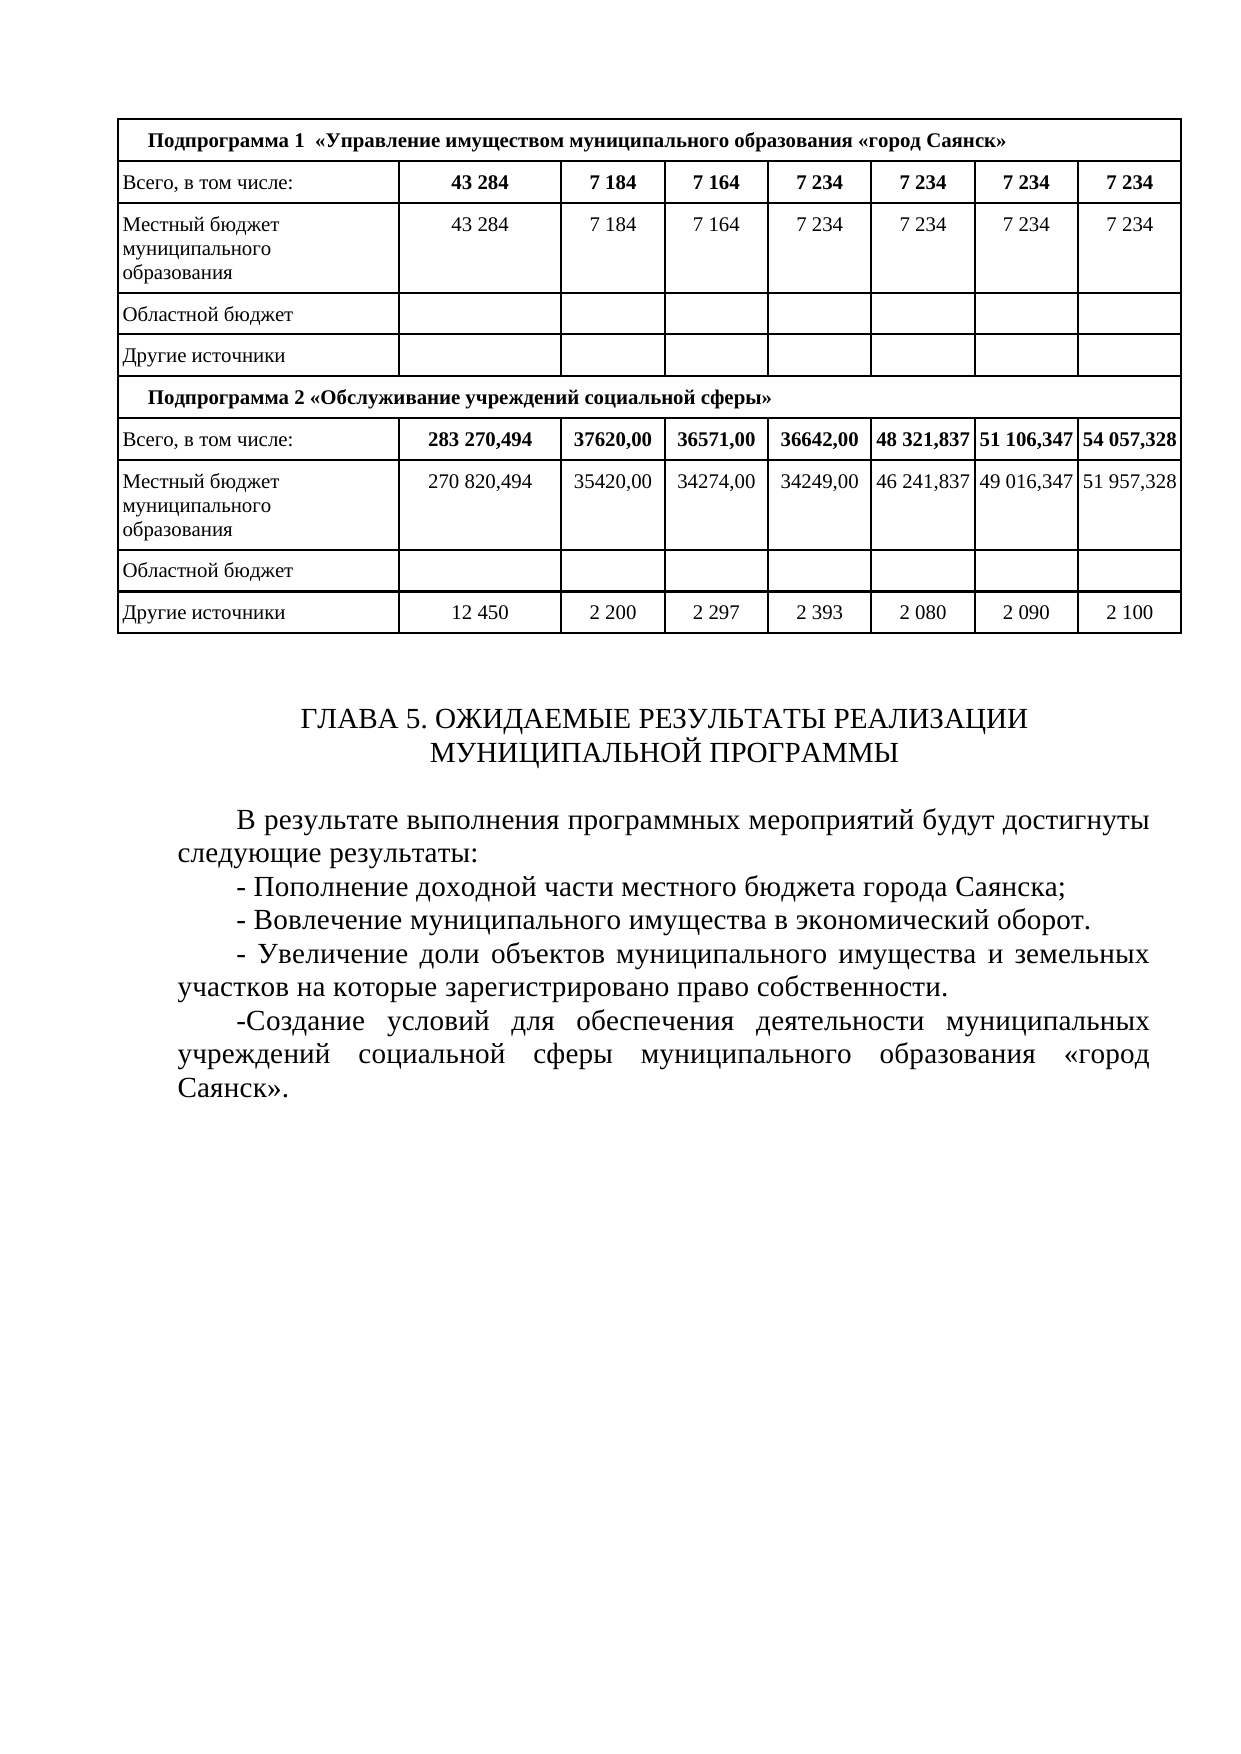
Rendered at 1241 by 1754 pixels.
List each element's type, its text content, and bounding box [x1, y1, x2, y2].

table_cell [666, 551, 767, 590]
table_cell 36571,00 [666, 419, 767, 459]
table_cell 7 184 [562, 162, 664, 202]
table_cell Другие источники [119, 335, 398, 375]
table_cell 283 270,494 [400, 419, 560, 459]
table_cell 7 234 [1079, 162, 1180, 202]
table_cell [872, 294, 974, 333]
table_cell Всего, в том числе: [119, 419, 398, 459]
table_cell 2 100 [1079, 593, 1180, 632]
table_cell [1079, 335, 1180, 375]
table_cell [976, 335, 1077, 375]
table_cell 51 106,347 [976, 419, 1077, 459]
table_cell [976, 294, 1077, 333]
table_cell 46 241,837 [872, 461, 974, 548]
table_cell 34274,00 [666, 461, 767, 548]
table_cell [872, 335, 974, 375]
table_cell 49 016,347 [976, 461, 1077, 548]
table_cell [769, 294, 870, 333]
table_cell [119, 204, 398, 292]
table_cell 7 234 [1079, 204, 1180, 292]
table_cell [400, 335, 560, 375]
table_cell 2 297 [666, 593, 767, 632]
table_cell 7 234 [976, 204, 1077, 292]
table_cell [1079, 294, 1180, 333]
table_cell 2 090 [976, 593, 1077, 632]
table_cell [562, 294, 664, 333]
text -Создание условий для обеспечения деятельности муниципальных учреждений социальной сферы муниципального образования «город Саянск». [177, 1003, 1152, 1104]
table_cell 36642,00 [769, 419, 870, 459]
table_cell Областной бюджет [119, 294, 398, 333]
table_cell 7 234 [769, 204, 870, 292]
table_cell 2 393 [769, 593, 870, 632]
table_cell Подпрограмма 1 «Управление имуществом муниципального образования «город Саянск» [119, 120, 1180, 160]
table_cell 7 164 [666, 204, 767, 292]
table_cell [666, 294, 767, 333]
table_cell Другие источники [119, 593, 398, 632]
table_cell 12 450 [400, 593, 560, 632]
text ГЛАВА 5. ОЖИДАЕМЫЕ РЕЗУЛЬТАТЫ РЕАЛИЗАЦИИ МУНИЦИПАЛЬНОЙ ПРОГРАММЫ [177, 701, 1152, 768]
table_cell [769, 551, 870, 590]
table_cell 48 321,837 [872, 419, 974, 459]
table_cell Областной бюджет [119, 551, 398, 590]
text - Вовлечение муниципального имущества в экономический оборот. [177, 902, 1152, 936]
table_cell 35420,00 [562, 461, 664, 548]
table_cell 7 234 [872, 162, 974, 202]
table_cell 7 234 [872, 204, 974, 292]
table_cell 43 284 [400, 204, 560, 292]
table_cell 2 200 [562, 593, 664, 632]
table_cell 7 234 [769, 162, 870, 202]
table_cell 7 164 [666, 162, 767, 202]
table_cell 2 080 [872, 593, 974, 632]
table_cell 43 284 [400, 162, 560, 202]
table_cell Местный бюджет муниципального образования [119, 461, 398, 548]
table_cell 34249,00 [769, 461, 870, 548]
table_cell Всего, в том числе: [119, 162, 398, 202]
table_cell 270 820,494 [400, 461, 560, 548]
table_cell 7 234 [976, 162, 1077, 202]
text В результате выполнения программных мероприятий будут достигнуты следующие результаты: [177, 802, 1152, 869]
table_cell 51 957,328 [1079, 461, 1180, 548]
table_cell [872, 551, 974, 590]
table_cell [400, 294, 560, 333]
table_cell [976, 551, 1077, 590]
table_cell 7 184 [562, 204, 664, 292]
table_cell [1079, 551, 1180, 590]
table_cell [562, 335, 664, 375]
table_cell 54 057,328 [1079, 419, 1180, 459]
table_cell [400, 551, 560, 590]
table_cell [666, 335, 767, 375]
table_cell 37620,00 [562, 419, 664, 459]
text - Увеличение доли объектов муниципального имущества и земельных участков на которые зарегистрировано право собственности. [177, 936, 1152, 1003]
table_cell [562, 551, 664, 590]
text - Пополнение доходной части местного бюджета города Саянска; [177, 869, 1152, 902]
table_cell Подпрограмма 2 «Обслуживание учреждений социальной сферы» [119, 377, 1180, 417]
table_cell [769, 335, 870, 375]
